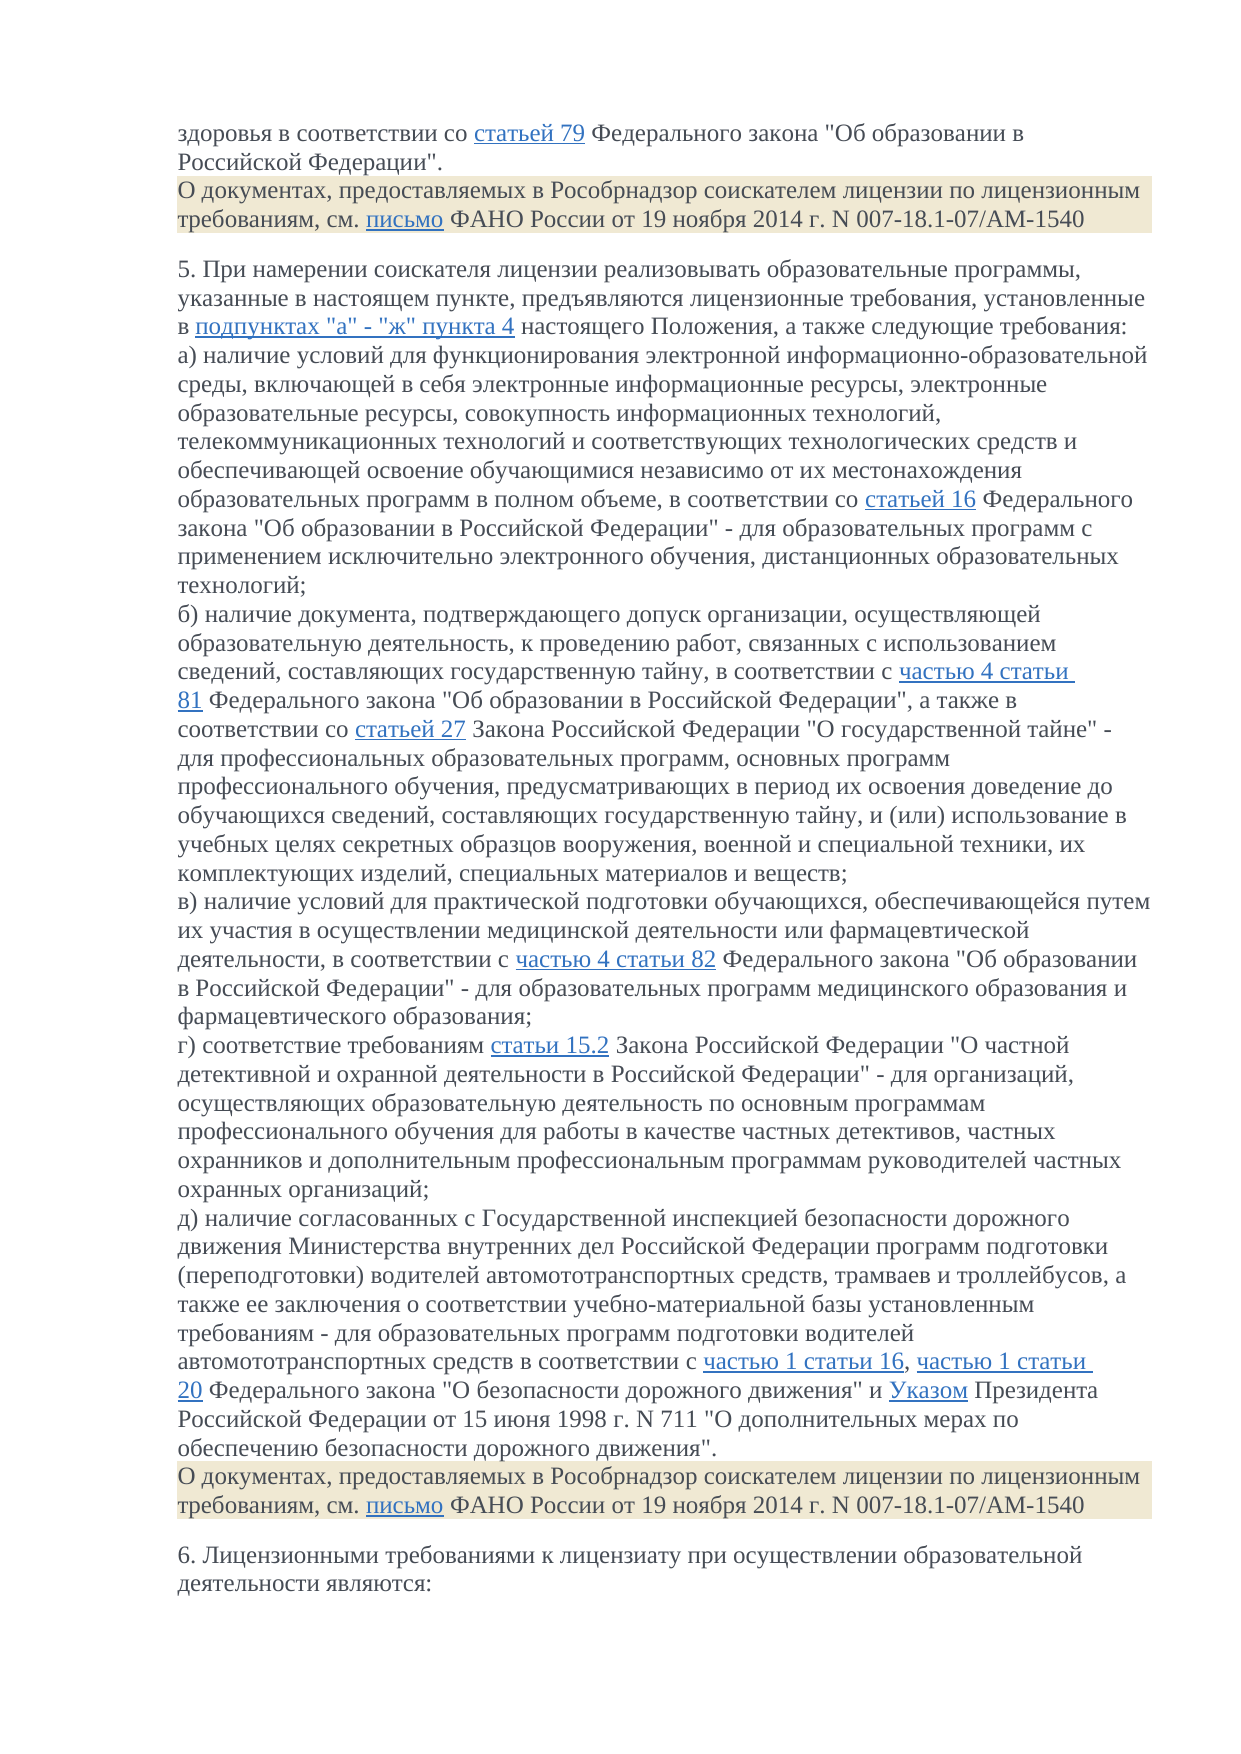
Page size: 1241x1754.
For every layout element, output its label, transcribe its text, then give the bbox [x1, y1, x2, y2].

text в) наличие условий для практической подготовки обучающихся, обеспечивающейся путем их участия в осуществлении медицинской деятельности или фармацевтической деятельности, в соответствии с частью 4 статьи 82 Федерального закона "Об образовании в Российской Федерации" - для образовательных программ медицинского образования и фармацевтического образования; [177, 886, 1152, 1030]
text б) наличие документа, подтверждающего допуск организации, осуществляющей образовательную деятельность, к проведению работ, связанных с использованием сведений, составляющих государственную тайну, в соответствии с частью 4 статьи 81 Федерального закона "Об образовании в Российской Федерации", а также в соответствии со статьей 27 Закона Российской Федерации "О государственной тайне" - для профессиональных образовательных программ, основных программ профессионального обучения, предусматривающих в период их освоения доведение до обучающихся сведений, составляющих государственную тайну, и (или) использование в учебных целях секретных образцов вооружения, военной и специальной техники, их комплектующих изделий, специальных материалов и веществ; [177, 599, 1152, 886]
text 5. При намерении соискателя лицензии реализовывать образовательные программы, указанные в настоящем пункте, предъявляются лицензионные требования, установленные в подпунктах "а" - "ж" пункта 4 настоящего Положения, а также следующие требования: [177, 254, 1152, 340]
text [177, 118, 1152, 176]
text О документах, предоставляемых в Рособрнадзор соискателем лицензии по лицензионным требованиям, см. письмо ФАНО России от 19 ноября 2014 г. N 007-18.1-07/АМ-1540 [177, 176, 1152, 233]
text д) наличие согласованных с Государственной инспекцией безопасности дорожного движения Министерства внутренних дел Российской Федерации программ подготовки (переподготовки) водителей автомототранспортных средств, трамваев и троллейбусов, а также ее заключения о соответствии учебно-материальной базы установленным требованиям - для образовательных программ подготовки водителей автомототранспортных средств в соответствии с частью 1 статьи 16, частью 1 статьи 20 Федерального закона "О безопасности дорожного движения" и Указом Президента Российской Федерации от 15 июня 1998 г. N 711 "О дополнительных мерах по обеспечению безопасности дорожного движения". [177, 1203, 1152, 1461]
text г) соответствие требованиям статьи 15.2 Закона Российской Федерации "О частной детективной и охранной деятельности в Российской Федерации" - для организаций, осуществляющих образовательную деятельность по основным программам профессионального обучения для работы в качестве частных детективов, частных охранников и дополнительным профессиональным программам руководителей частных охранных организаций; [177, 1030, 1152, 1203]
text 6. Лицензионными требованиями к лицензиату при осуществлении образовательной деятельности являются: [177, 1540, 1152, 1597]
text О документах, предоставляемых в Рособрнадзор соискателем лицензии по лицензионным требованиям, см. письмо ФАНО России от 19 ноября 2014 г. N 007-18.1-07/АМ-1540 [177, 1461, 1152, 1519]
text а) наличие условий для функционирования электронной информационно-образовательной среды, включающей в себя электронные информационные ресурсы, электронные образовательные ресурсы, совокупность информационных технологий, телекоммуникационных технологий и соответствующих технологических средств и обеспечивающей освоение обучающимися независимо от их местонахождения образовательных программ в полном объеме, в соответствии со статьей 16 Федерального закона "Об образовании в Российской Федерации" - для образовательных программ с применением исключительно электронного обучения, дистанционных образовательных технологий; [177, 340, 1152, 599]
